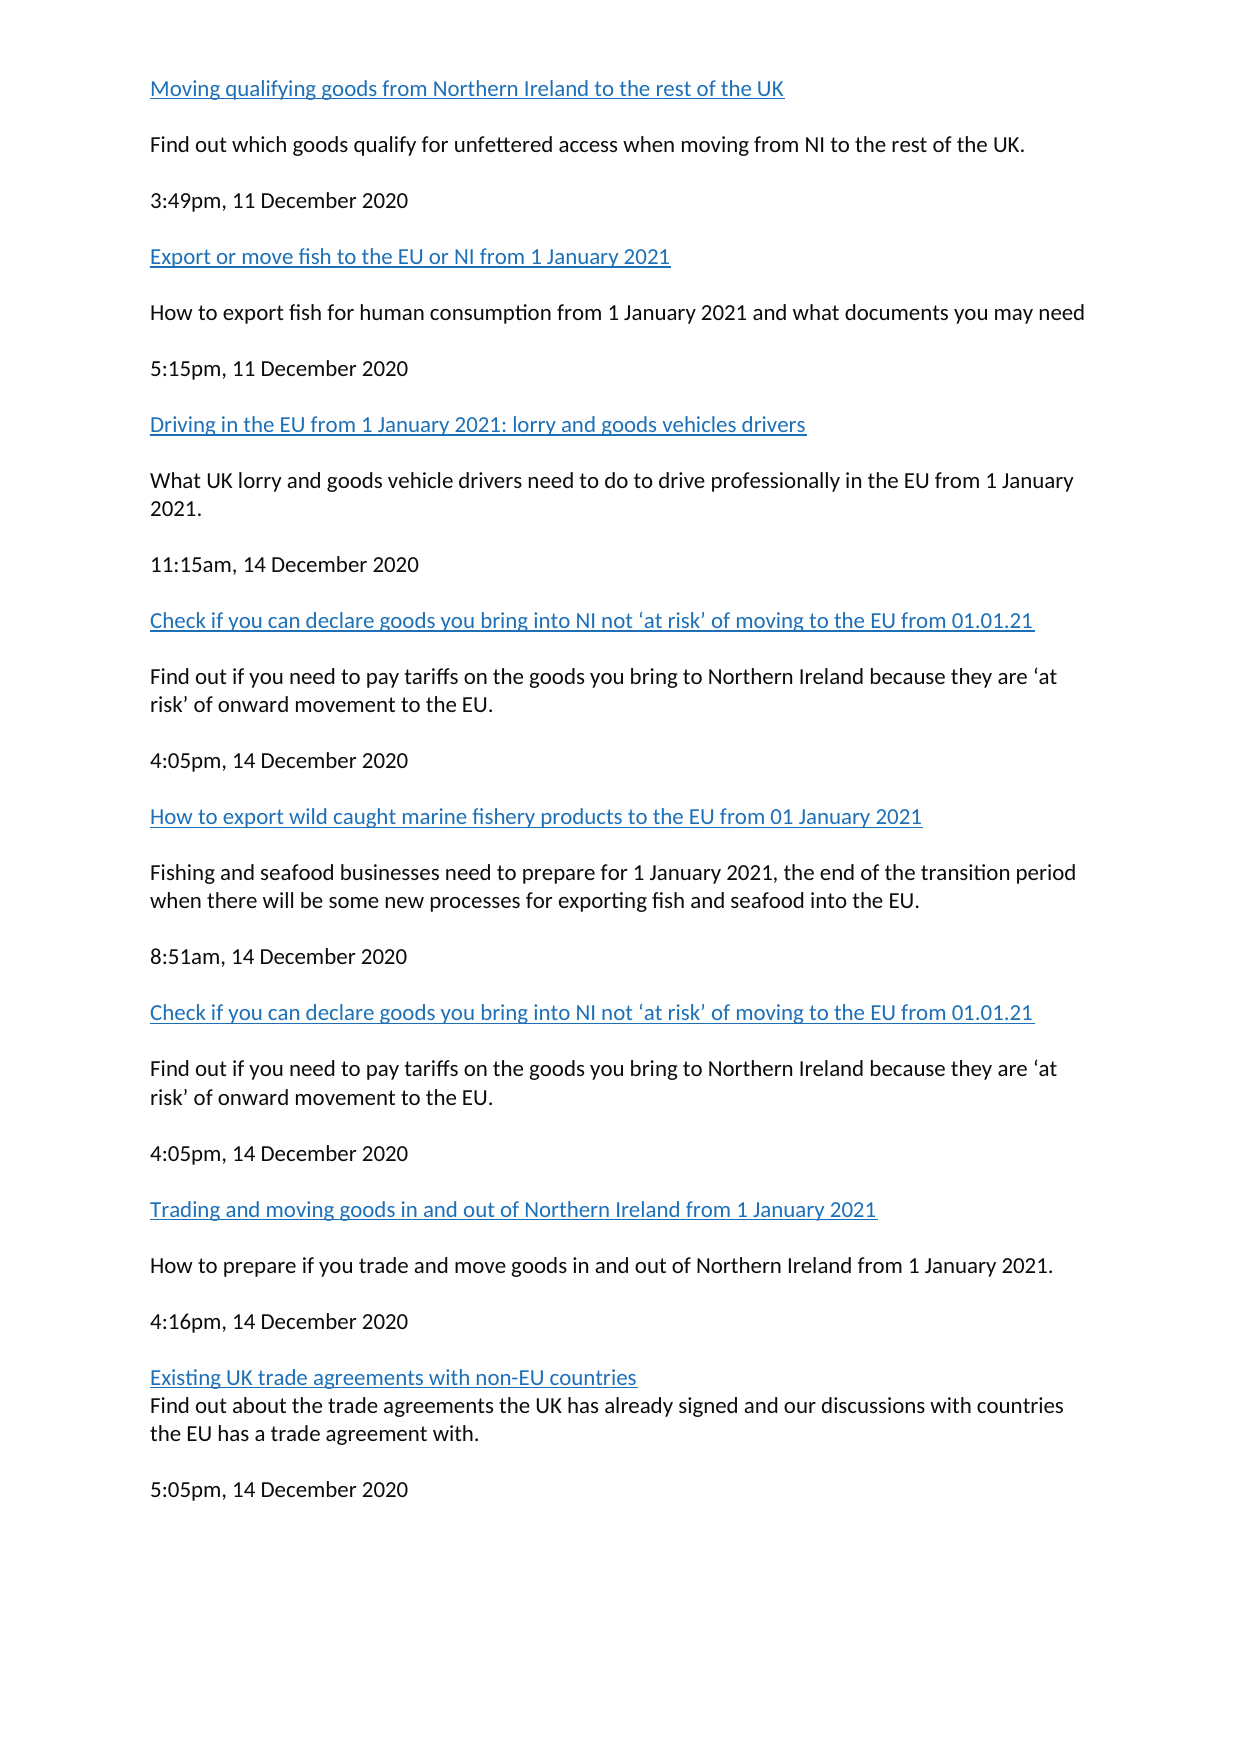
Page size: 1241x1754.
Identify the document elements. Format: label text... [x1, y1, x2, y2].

text 4:05pm, 14 December 2020 [150, 1111, 1090, 1167]
text 5:15pm, 11 December 2020 [150, 326, 1090, 382]
text 5:05pm, 14 December 2020 [150, 1447, 1090, 1503]
text Find out if you need to pay tariffs on the goods you bring to Northern Ireland because they are ‘at risk’ of onward movement to the EU. [150, 1027, 1090, 1111]
text How to prepare if you trade and move goods in and out of Northern Ireland from 1 January 2021. [150, 1223, 1090, 1279]
text 4:05pm, 14 December 2020 [150, 718, 1090, 774]
text How to export wild caught marine fishery products to the EU from 01 January 2021 [150, 802, 1090, 830]
text Fishing and seafood businesses need to prepare for 1 January 2021, the end of the transition period when there will be some new processes for exporting fish and seafood into the EU. [150, 830, 1090, 914]
text 3:49pm, 11 December 2020 [150, 158, 1090, 214]
text Find out which goods qualify for unfettered access when moving from NI to the rest of the UK. [150, 102, 1090, 158]
text Moving qualifying goods from Northern Ireland to the rest of the UK [150, 74, 1090, 102]
text Existing UK trade agreements with non-EU countries [150, 1363, 1090, 1391]
text What UK lorry and goods vehicle drivers need to do to drive professionally in the EU from 1 January 2021. [150, 438, 1090, 522]
text Trading and moving goods in and out of Northern Ireland from 1 January 2021 [150, 1195, 1090, 1223]
text Find out about the trade agreements the UK has already signed and our discussions with countries the EU has a trade agreement with. [150, 1391, 1090, 1447]
text How to export fish for human consumption from 1 January 2021 and what documents you may need [150, 298, 1090, 326]
text 8:51am, 14 December 2020 [150, 914, 1090, 971]
text 11:15am, 14 December 2020 [150, 522, 1090, 578]
text Export or move fish to the EU or NI from 1 January 2021 [150, 242, 1090, 270]
text Check if you can declare goods you bring into NI not ‘at risk’ of moving to the EU from 01.01.21 [150, 606, 1090, 634]
text Find out if you need to pay tariffs on the goods you bring to Northern Ireland because they are ‘at risk’ of onward movement to the EU. [150, 634, 1090, 718]
text 4:16pm, 14 December 2020 [150, 1307, 1090, 1335]
text Driving in the EU from 1 January 2021: lorry and goods vehicles drivers [150, 410, 1090, 438]
text Check if you can declare goods you bring into NI not ‘at risk’ of moving to the EU from 01.01.21 [150, 998, 1090, 1027]
